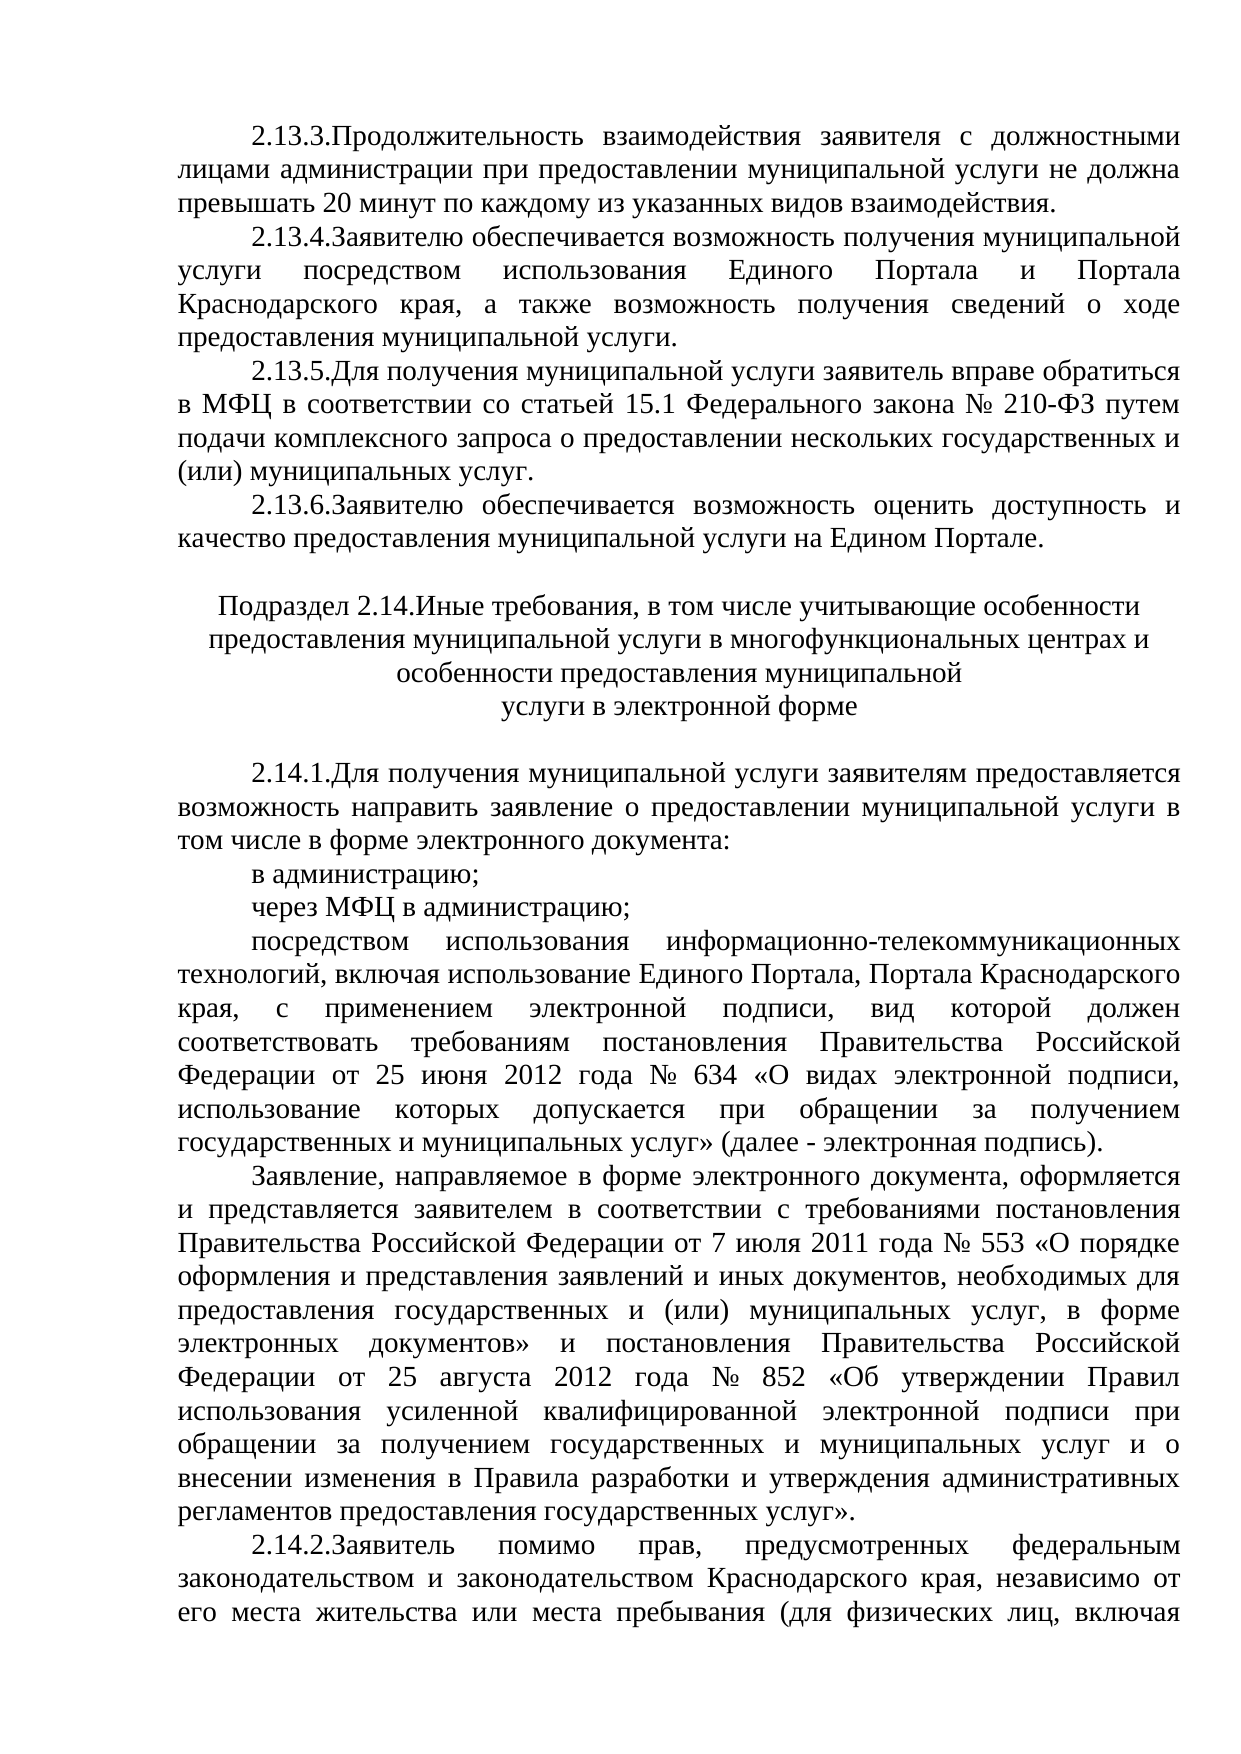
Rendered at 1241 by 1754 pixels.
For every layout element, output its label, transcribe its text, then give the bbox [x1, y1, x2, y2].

text через МФЦ в администрацию; [177, 889, 1181, 923]
text 2.13.4.Заявителю обеспечивается возможность получения муниципальной услуги посредством использования Единого Портала и Портала Краснодарского края, а также возможность получения сведений о ходе предоставления муниципальной услуги. [177, 219, 1181, 353]
text 2.13.3.Продолжительность взаимодействия заявителя с должностными лицами администрации при предоставлении муниципальной услуги не должна превышать 20 минут по каждому из указанных видов взаимодействия. [177, 118, 1181, 219]
text в администрацию; [177, 856, 1181, 889]
text Заявление, направляемое в форме электронного документа, оформляется и представляется заявителем в соответствии с требованиями постановления Правительства Российской Федерации от 7 июля 2011 года № 553 «О порядке оформления и представления заявлений и иных документов, необходимых для предоставления государственных и (или) муниципальных услуг, в форме электронных документов» и постановления Правительства Российской Федерации от 25 августа 2012 года № 852 «Об утверждении Правил использования усиленной квалифицированной электронной подписи при обращении за получением государственных и муниципальных услуг и о внесении изменения в Правила разработки и утверждения административных регламентов предоставления государственных услуг». [177, 1158, 1181, 1527]
text Подраздел 2.14.Иные требования, в том числе учитывающие особенности предоставления муниципальной услуги в многофункциональных центрах и особенности предоставления муниципальной [177, 588, 1181, 688]
text услуги в электронной форме [177, 688, 1181, 722]
text посредством использования информационно-телекоммуникационных технологий, включая использование Единого Портала, Портала Краснодарского края, с применением электронной подписи, вид которой должен соответствовать требованиям постановления Правительства Российской Федерации от 25 июня 2012 года № 634 «О видах электронной подписи, использование которых допускается при обращении за получением государственных и муниципальных услуг» (далее - электронная подпись). [177, 923, 1181, 1158]
text 2.13.5.Для получения муниципальной услуги заявитель вправе обратиться в МФЦ в соответствии со статьей 15.1 Федерального закона № 210-ФЗ путем подачи комплексного запроса о предоставлении нескольких государственных и (или) муниципальных услуг. [177, 353, 1181, 487]
text 2.13.6.Заявителю обеспечивается возможность оценить доступность и качество предоставления муниципальной услуги на Едином Портале. [177, 487, 1181, 554]
text 2.14.1.Для получения муниципальной услуги заявителям предоставляется возможность направить заявление о предоставлении муниципальной услуги в том числе в форме электронного документа: [177, 755, 1181, 856]
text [177, 1527, 1181, 1627]
